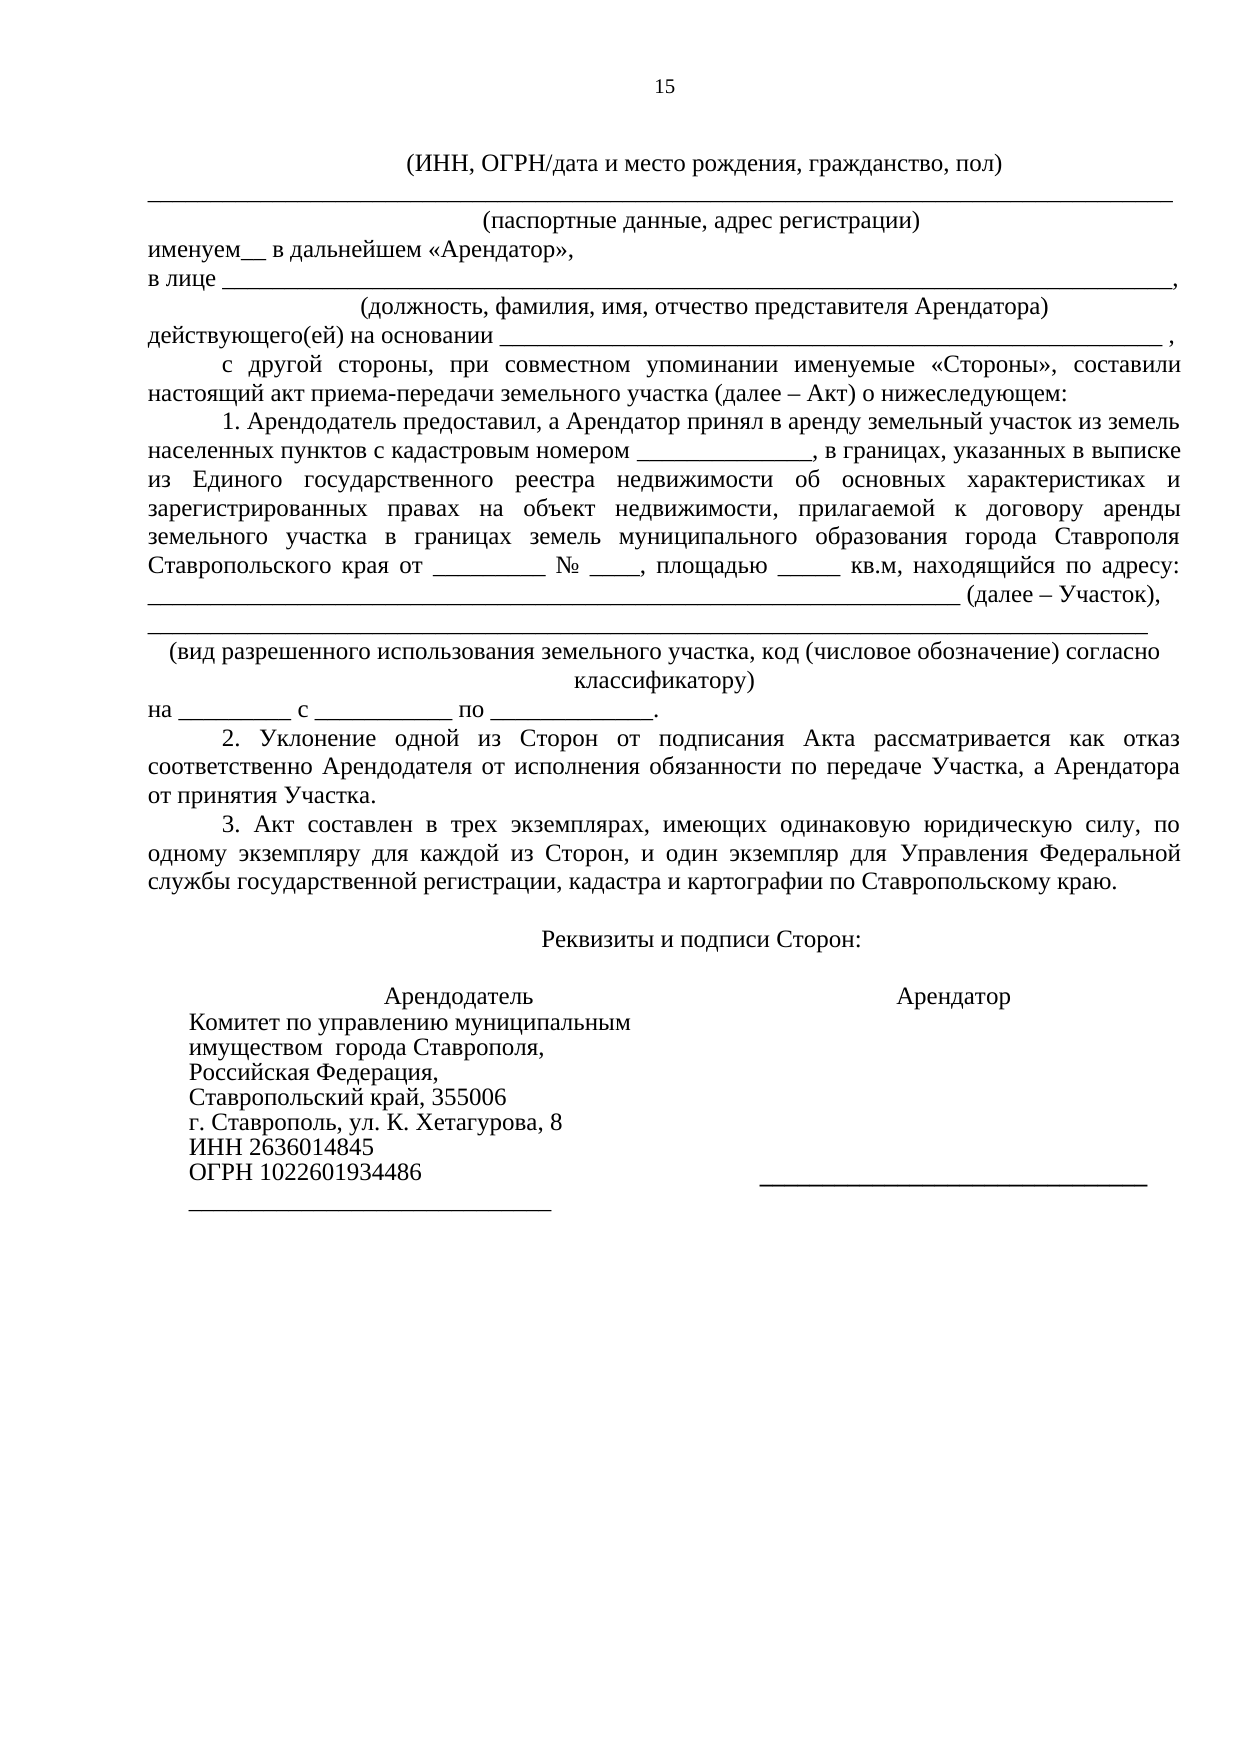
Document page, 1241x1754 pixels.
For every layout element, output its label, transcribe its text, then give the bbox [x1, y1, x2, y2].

text на _________ с ___________ по _____________. [148, 694, 1181, 723]
text 2. Уклонение одной из Сторон от подписания Акта рассматривается как отказ соответственно Арендодателя от исполнения обязанности по передаче Участка, а Арендатора от принятия Участка. [148, 723, 1181, 809]
table_header Арендатор _______________________________ [666, 953, 1167, 1239]
table_header Арендодатель Комитет по управлению муниципальным имуществом города Ставрополя, Российская Федерация, Ставропольский край, 355006 г. Ставрополь, ул. К. Хетагурова, 8 ИНН 2636014845 ОГРН 1022601934486 _____________________________ [177, 953, 666, 1239]
text (ИНН, ОГРН/дата и место рождения, гражданство, пол) [148, 148, 1181, 176]
text Реквизиты и подписи Сторон: [148, 924, 1181, 953]
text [148, 176, 1181, 205]
text ________________________________________________________________________________ [148, 608, 1181, 636]
text в лице ____________________________________________________________________________, [148, 263, 1181, 291]
text (должность, фамилия, имя, отчество представителя Арендатора) [148, 291, 1181, 320]
text именуем__ в дальнейшем «Арендатор», [148, 234, 1181, 263]
text 3. Акт составлен в трех экземплярах, имеющих одинаковую юридическую силу, по одному экземпляру для каждой из Сторон, и один экземпляр для Управления Федеральной службы государственной регистрации, кадастра и картографии по Ставропольскому краю. [148, 809, 1181, 895]
text с другой стороны, при совместном упоминании именуемые «Стороны», составили настоящий акт приема-передачи земельного участка (далее – Акт) о нижеследующем: [148, 349, 1181, 406]
text 1. Арендодатель предоставил, а Арендатор принял в аренду земельный участок из земель населенных пунктов с кадастровым номером ______________, в границах, указанных в выписке из Единого государственного реестра недвижимости об основных характеристиках и зарегистрированных правах на объект недвижимости, прилагаемой к договору аренды земельного участка в границах земель муниципального образования города Ставрополя Ставропольского края от _________ № ____, площадью _____ кв.м, находящийся по адресу: _________________________________________________________________ (далее – Участок), [148, 406, 1181, 608]
text (паспортные данные, адрес регистрации) [148, 205, 1181, 234]
text действующего(ей) на основании _____________________________________________________ , [148, 320, 1181, 349]
text (вид разрешенного использования земельного участка, код (числовое обозначение) согласно классификатору) [148, 636, 1181, 694]
